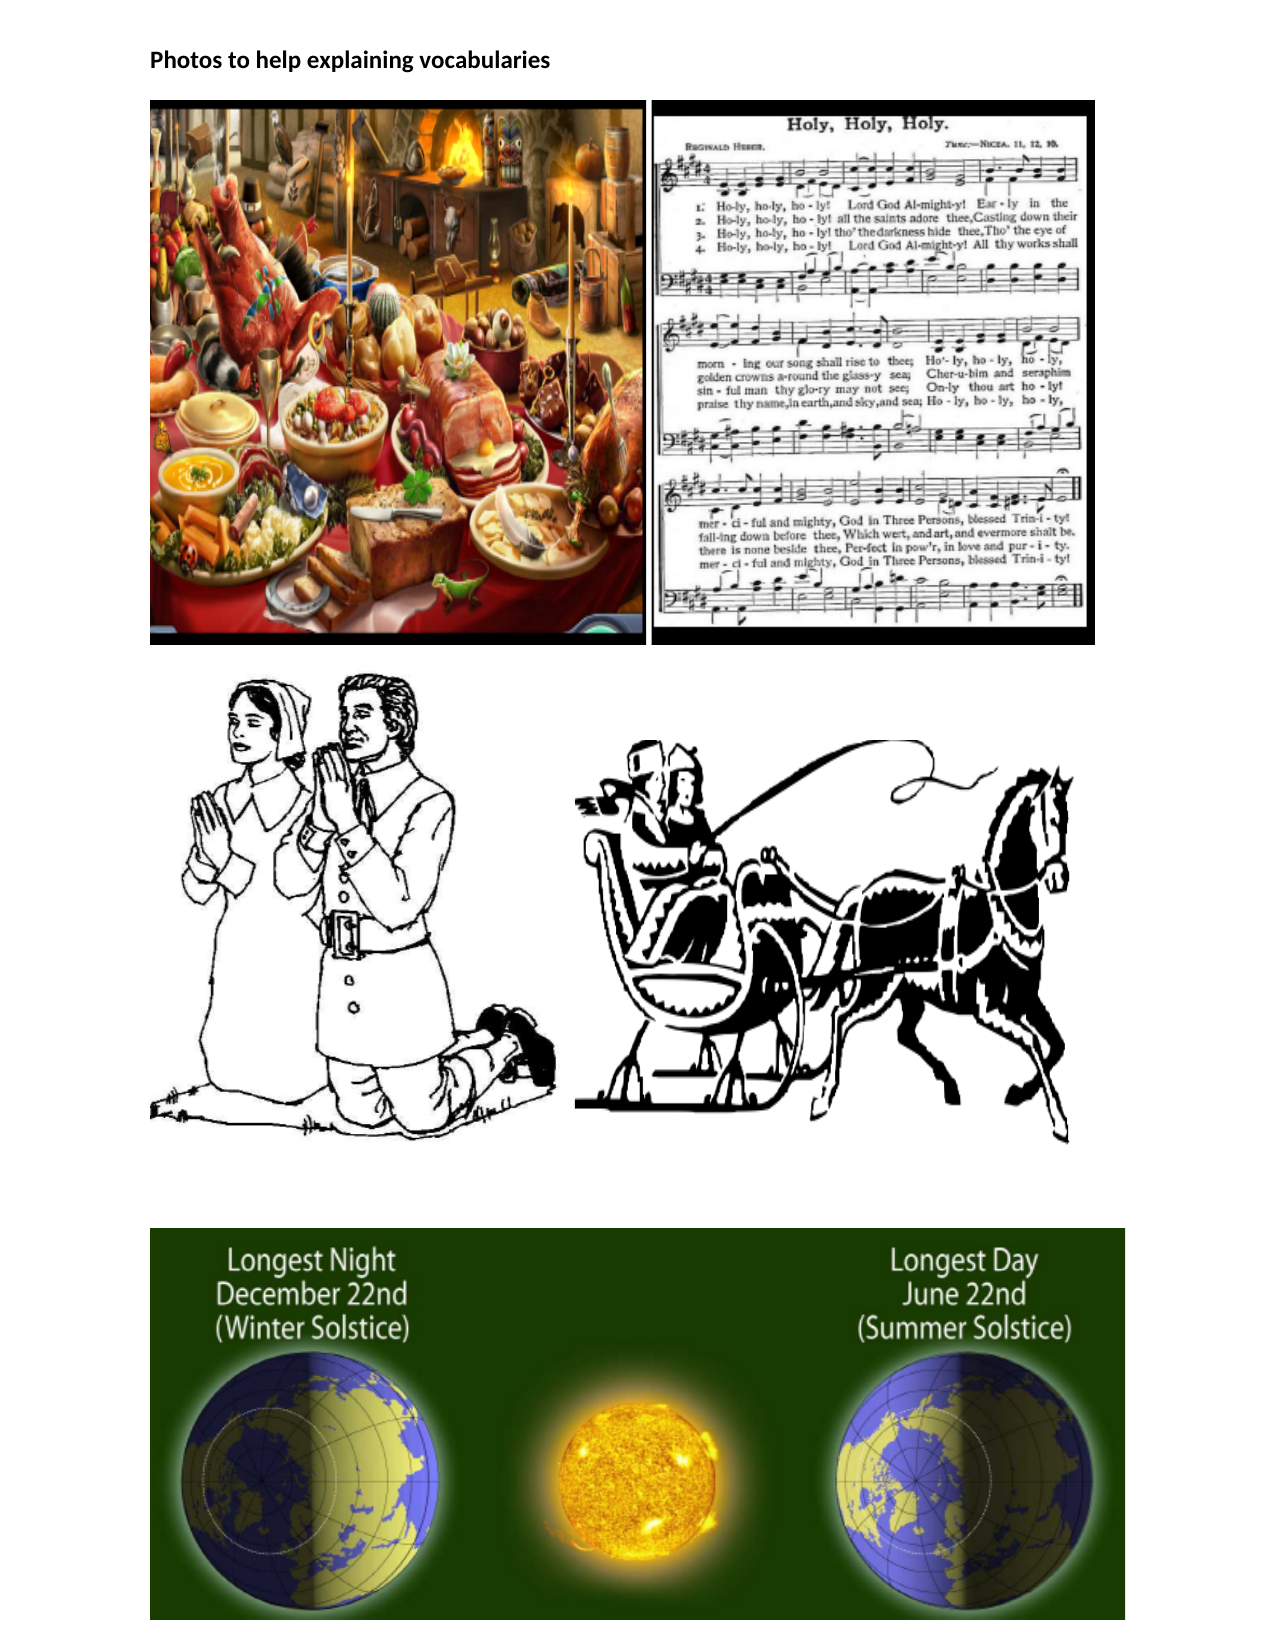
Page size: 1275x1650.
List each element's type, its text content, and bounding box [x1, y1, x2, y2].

picture [150, 1228, 1125, 1620]
picture [150, 670, 570, 1148]
picture [574, 740, 1080, 1148]
picture [150, 100, 647, 645]
picture [651, 100, 1095, 645]
text Photos to help explaining vocabularies [150, 44, 1125, 75]
